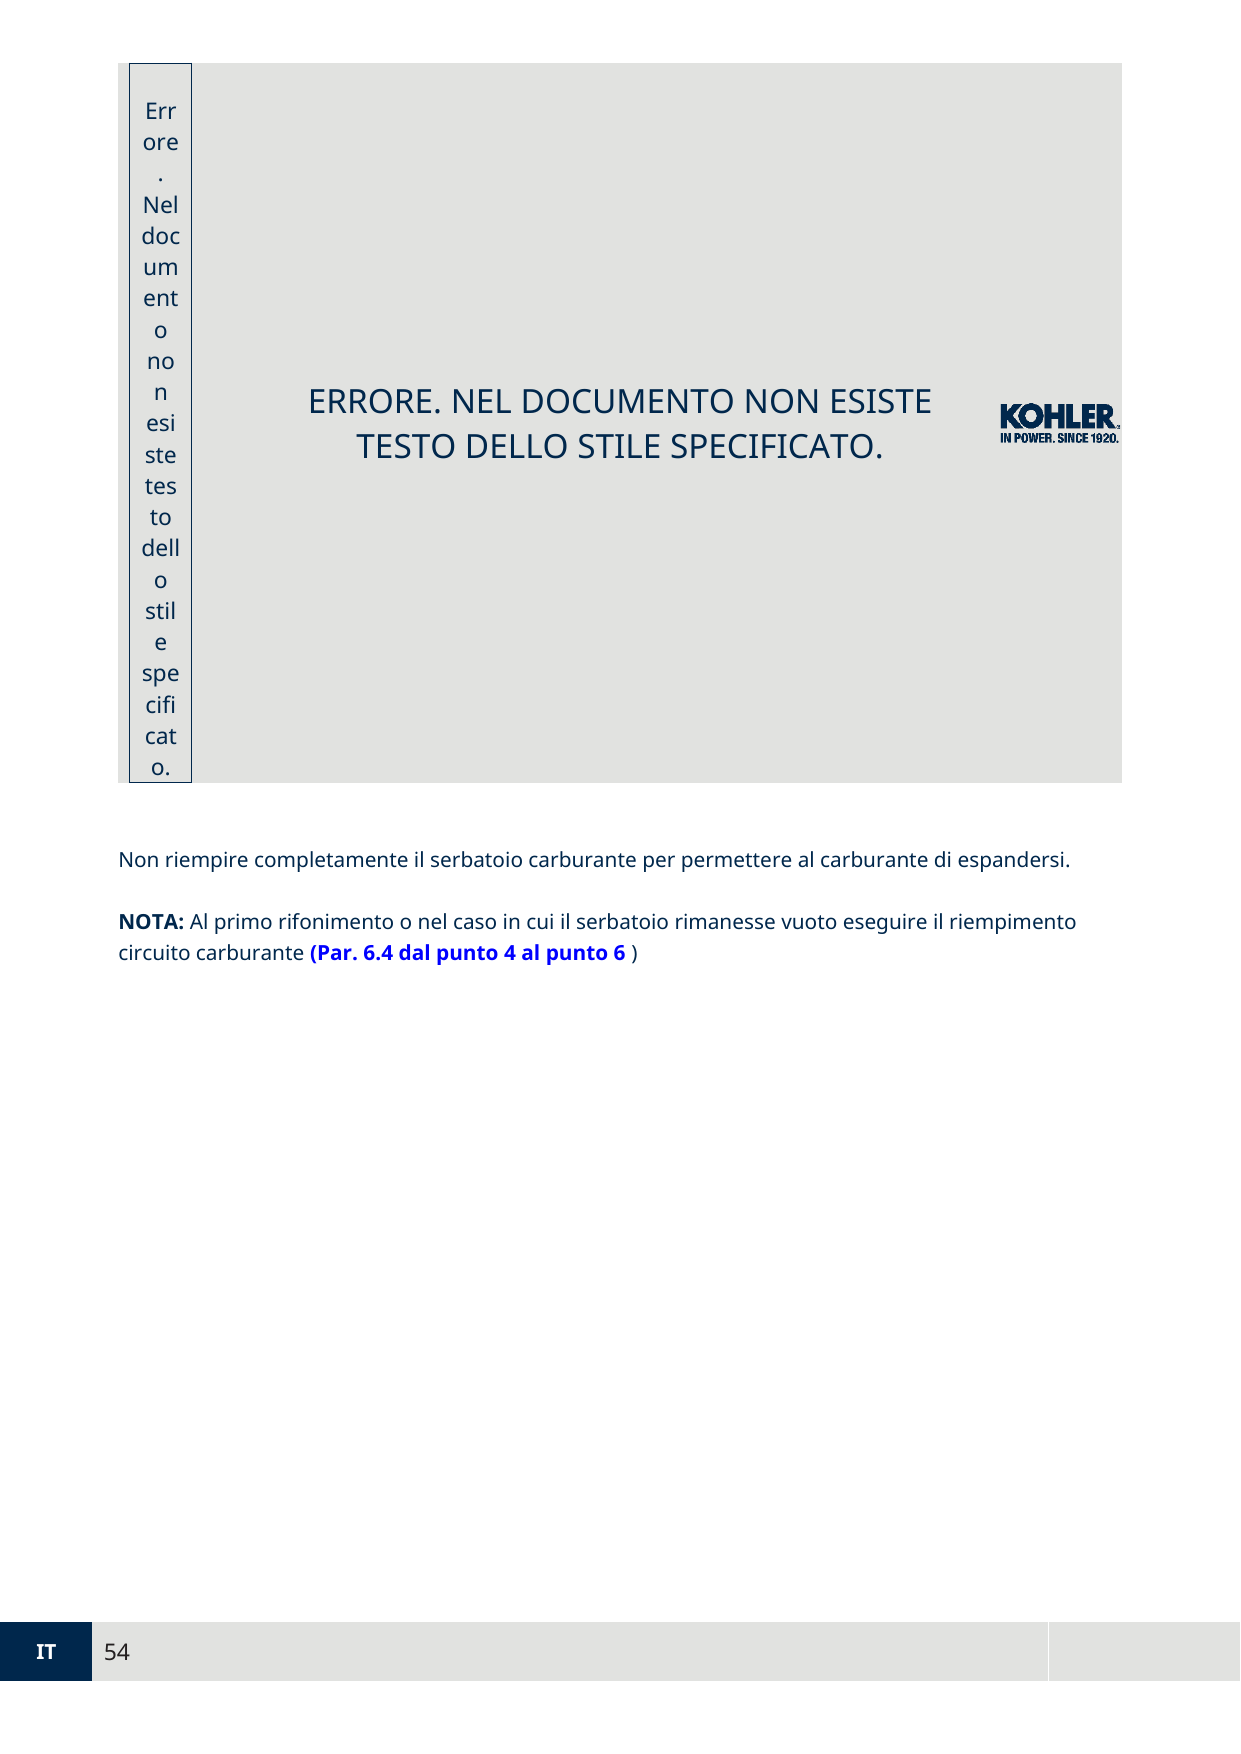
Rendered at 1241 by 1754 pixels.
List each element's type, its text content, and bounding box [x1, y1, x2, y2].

picture [1000, 403, 1121, 443]
text Non riempire completamente il serbatoio carburante per permettere al carburante di espandersi. [118, 815, 1122, 874]
text NOTA: Al primo rifonimento o nel caso in cui il serbatoio rimanesse vuoto eseguire il riempimento circuito carburante (Par. 6.4 dal punto 4 al punto 6 ) [118, 877, 1122, 967]
